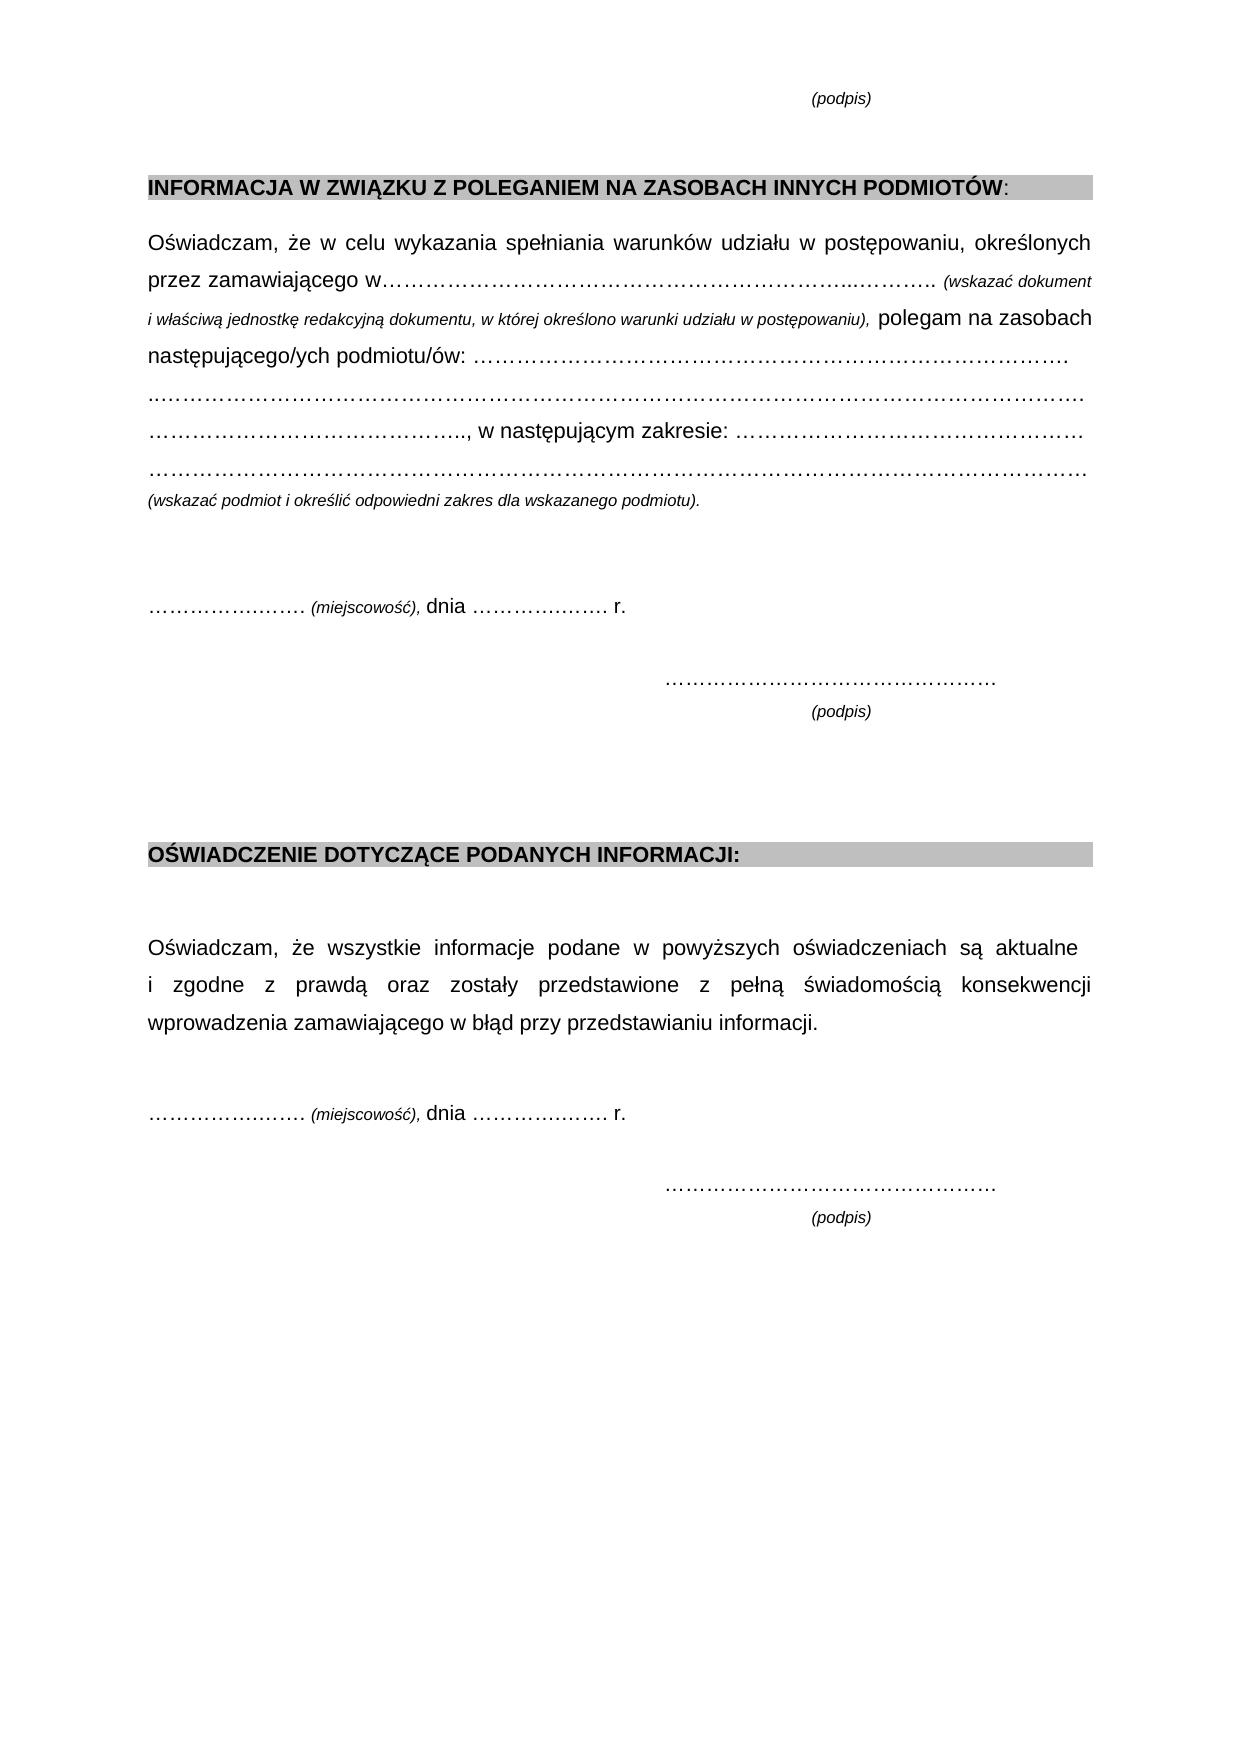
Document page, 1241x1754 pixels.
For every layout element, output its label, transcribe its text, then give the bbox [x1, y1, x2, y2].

text ………………………………………… [148, 665, 1093, 689]
text ..……………………………………………………………………………………………………………….…………………………………….., w następującym zakresie: ………………………………………… [148, 381, 1093, 444]
text ………………………………………………………………………………………………………………… (wskazać podmiot i określić odpowiedni zakres dla wskazanego podmiotu). [148, 456, 1093, 510]
text …………….……. (miejscowość), dnia ………….……. r. [148, 593, 1093, 617]
text (podpis) [738, 1208, 1093, 1227]
text OŚWIADCZENIE DOTYCZĄCE PODANYCH INFORMACJI: [148, 842, 1093, 867]
text Oświadczam, że w celu wykazania spełniania warunków udziału w postępowaniu, określonych przez zamawiającego w………………………………………………………...……….. (wskazać dokument i właściwą jednostkę redakcyjną dokumentu, w której określono warunki udziału w postępowaniu), polegam na zasobach następującego/ych podmiotu/ów: ………………………………………………………………………. [148, 229, 1093, 368]
text (podpis) [738, 89, 1093, 108]
text Oświadczam, że wszystkie informacje podane w powyższych oświadczeniach są aktualne i zgodne z prawdą oraz zostały przedstawione z pełną świadomością konsekwencji wprowadzenia zamawiającego w błąd przy przedstawianiu informacji. [148, 934, 1093, 1035]
text …………….……. (miejscowość), dnia ………….……. r. [148, 1100, 1093, 1124]
text INFORMACJA W ZWIĄZKU Z POLEGANIEM NA ZASOBACH INNYCH PODMIOTÓW: [148, 175, 1093, 200]
text (podpis) [738, 701, 1093, 721]
text ………………………………………… [148, 1172, 1093, 1196]
